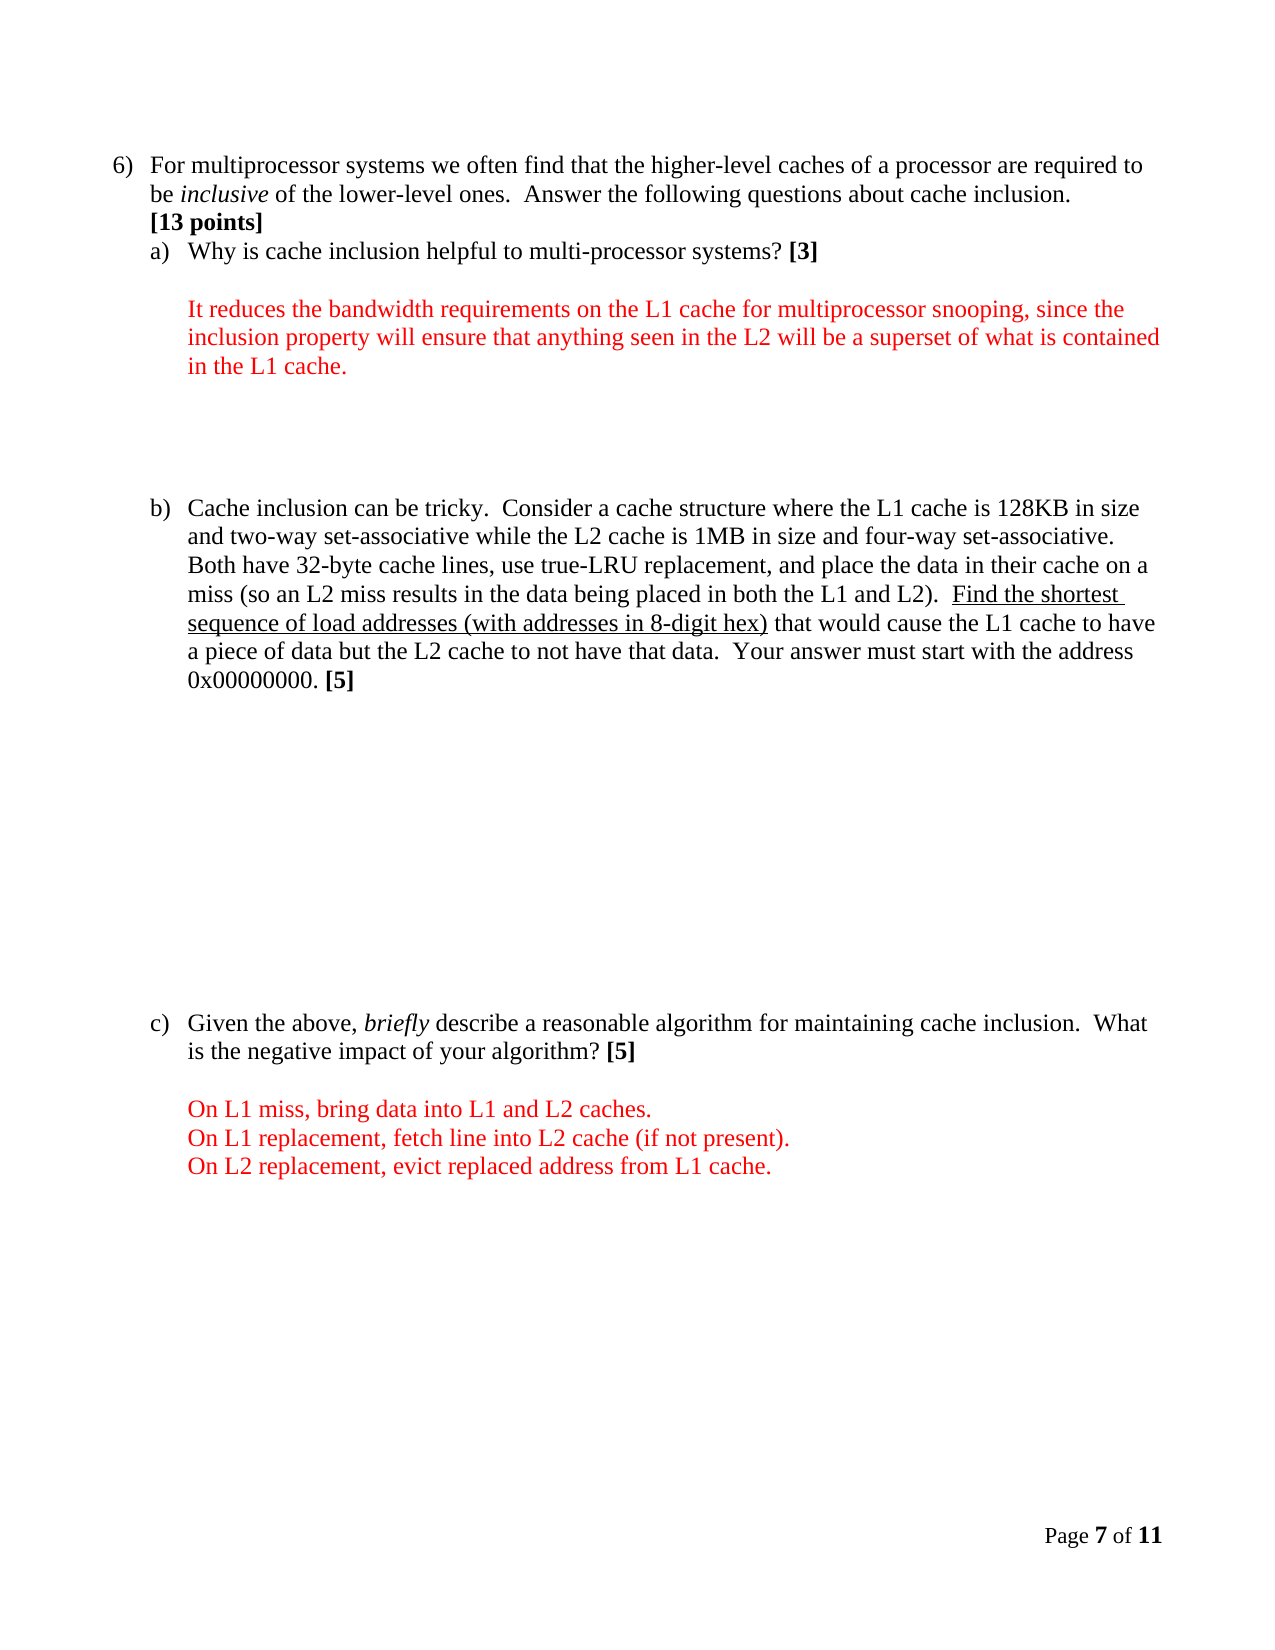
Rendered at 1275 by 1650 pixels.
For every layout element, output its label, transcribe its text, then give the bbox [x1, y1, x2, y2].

list Cache inclusion can be tricky. Consider a cache structure where the L1 cache is 128KB in size and two-way set-associative while the L2 cache is 1MB in size and four-way set-associative. Both have 32-byte cache lines, use true-LRU replacement, and place the data in their cache on a miss (so an L2 miss results in the data being placed in both the L1 and L2). Find the shortest sequence of load addresses (with addresses in 8-digit hex) that would cause the L1 cache to have a piece of data but the L2 cache to not have that data. Your answer must start with the address 0x00000000. [5] [150, 493, 1162, 1008]
list For multiprocessor systems we often find that the higher-level caches of a processor are required to be inclusive of the lower-level ones. Answer the following questions about cache inclusion. [13 points] [112, 150, 1162, 236]
list Given the above, briefly describe a reasonable algorithm for maintaining cache inclusion. What is the negative impact of your algorithm? [5] [150, 1008, 1162, 1065]
text On L1 replacement, fetch line into L2 cache (if not present). [187, 1123, 1162, 1151]
list Why is cache inclusion helpful to multi-processor systems? [3] It reduces the bandwidth requirements on the L1 cache for multiprocessor snooping, since the inclusion property will ensure that anything seen in the L2 will be a superset of what is contained in the L1 cache. [150, 236, 1162, 493]
text On L1 miss, bring data into L1 and L2 caches. [187, 1065, 1162, 1123]
text On L2 replacement, evict replaced address from L1 cache. [187, 1151, 1162, 1207]
